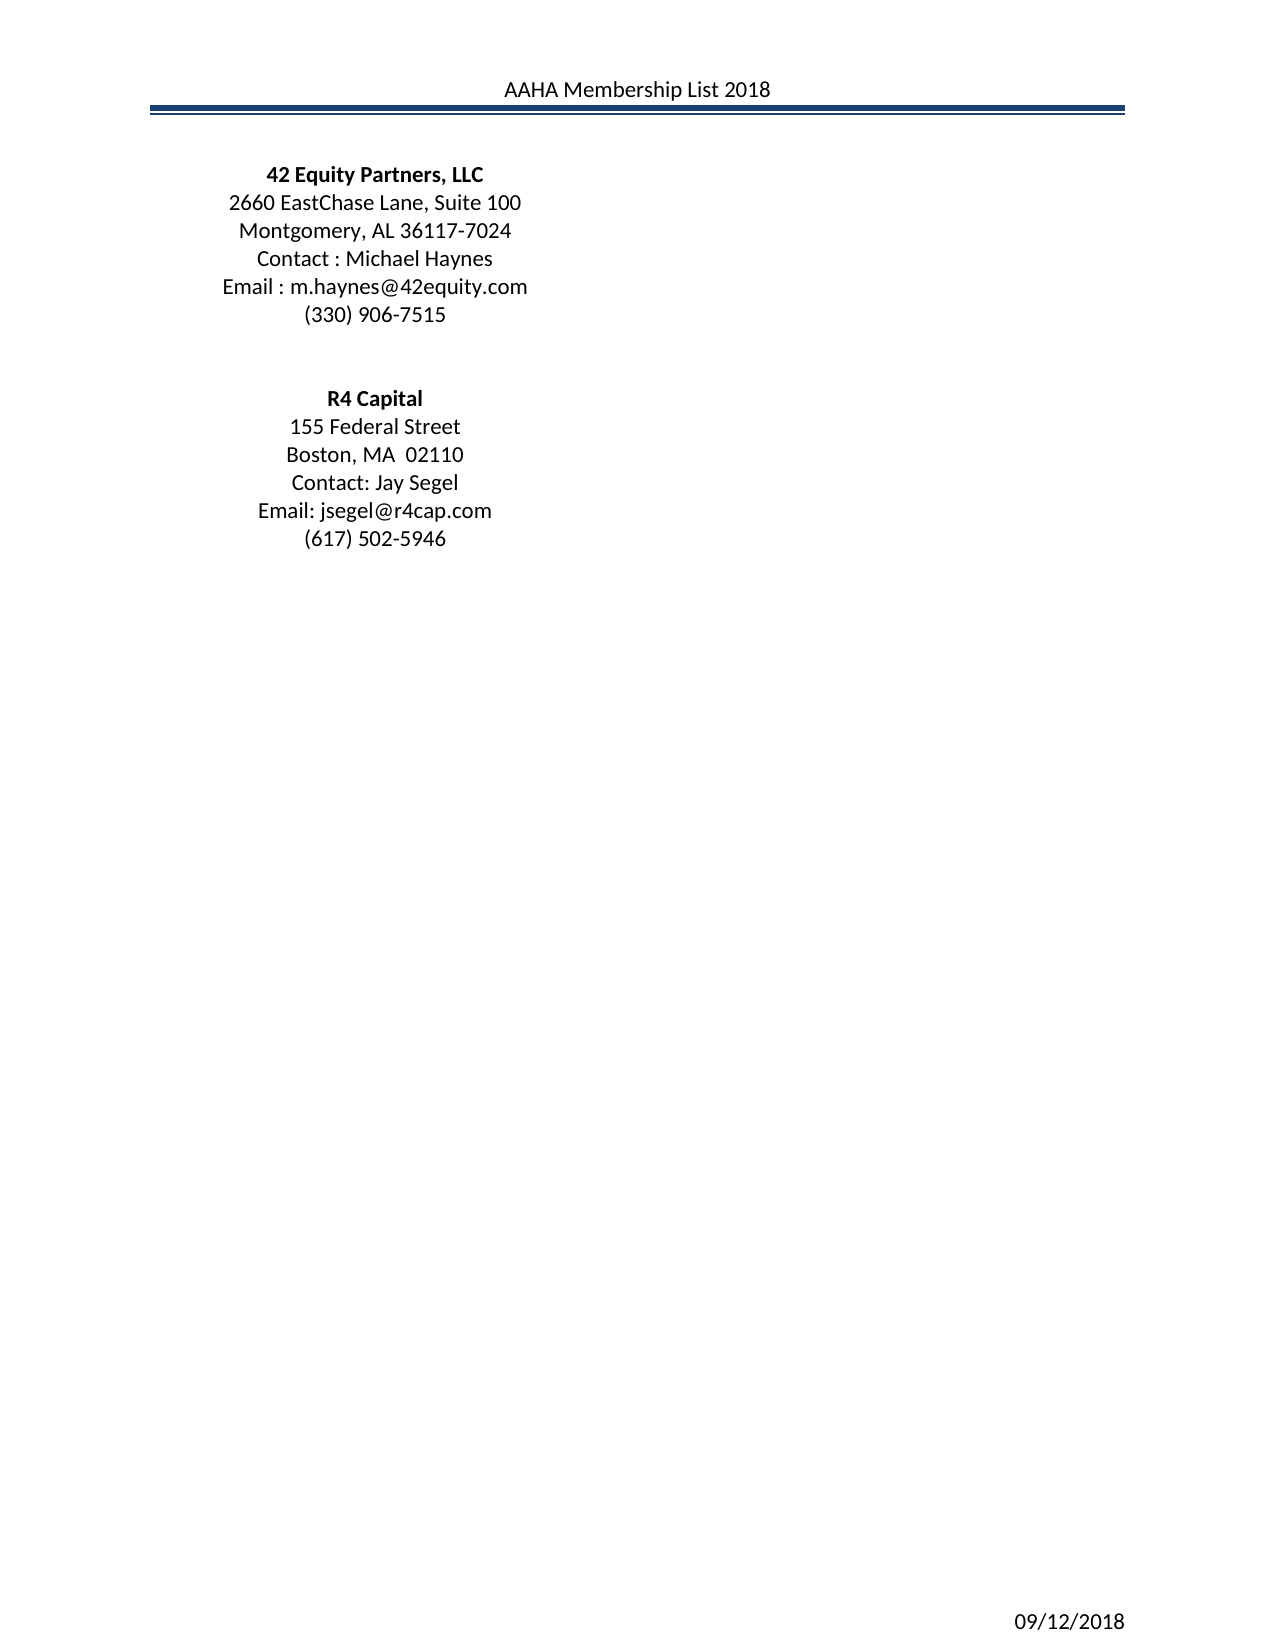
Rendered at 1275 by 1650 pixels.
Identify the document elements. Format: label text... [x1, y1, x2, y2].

text Contact : Michael Haynes [150, 244, 600, 272]
text Contact: Jay Segel [150, 468, 600, 497]
text 42 Equity Partners, LLC [150, 160, 600, 188]
text Montgomery, AL 36117-7024 [150, 216, 600, 244]
text (617) 502-5946 [150, 524, 600, 553]
text Boston, MA 02110 [150, 441, 600, 468]
text Email: jsegel@r4cap.com [150, 497, 600, 524]
text 2660 EastChase Lane, Suite 100 [150, 188, 600, 216]
text Email : m.haynes@42equity.com [150, 272, 600, 300]
text (330) 906-7515 [150, 300, 600, 328]
text 155 Federal Street [150, 412, 600, 441]
text R4 Capital [150, 384, 600, 412]
